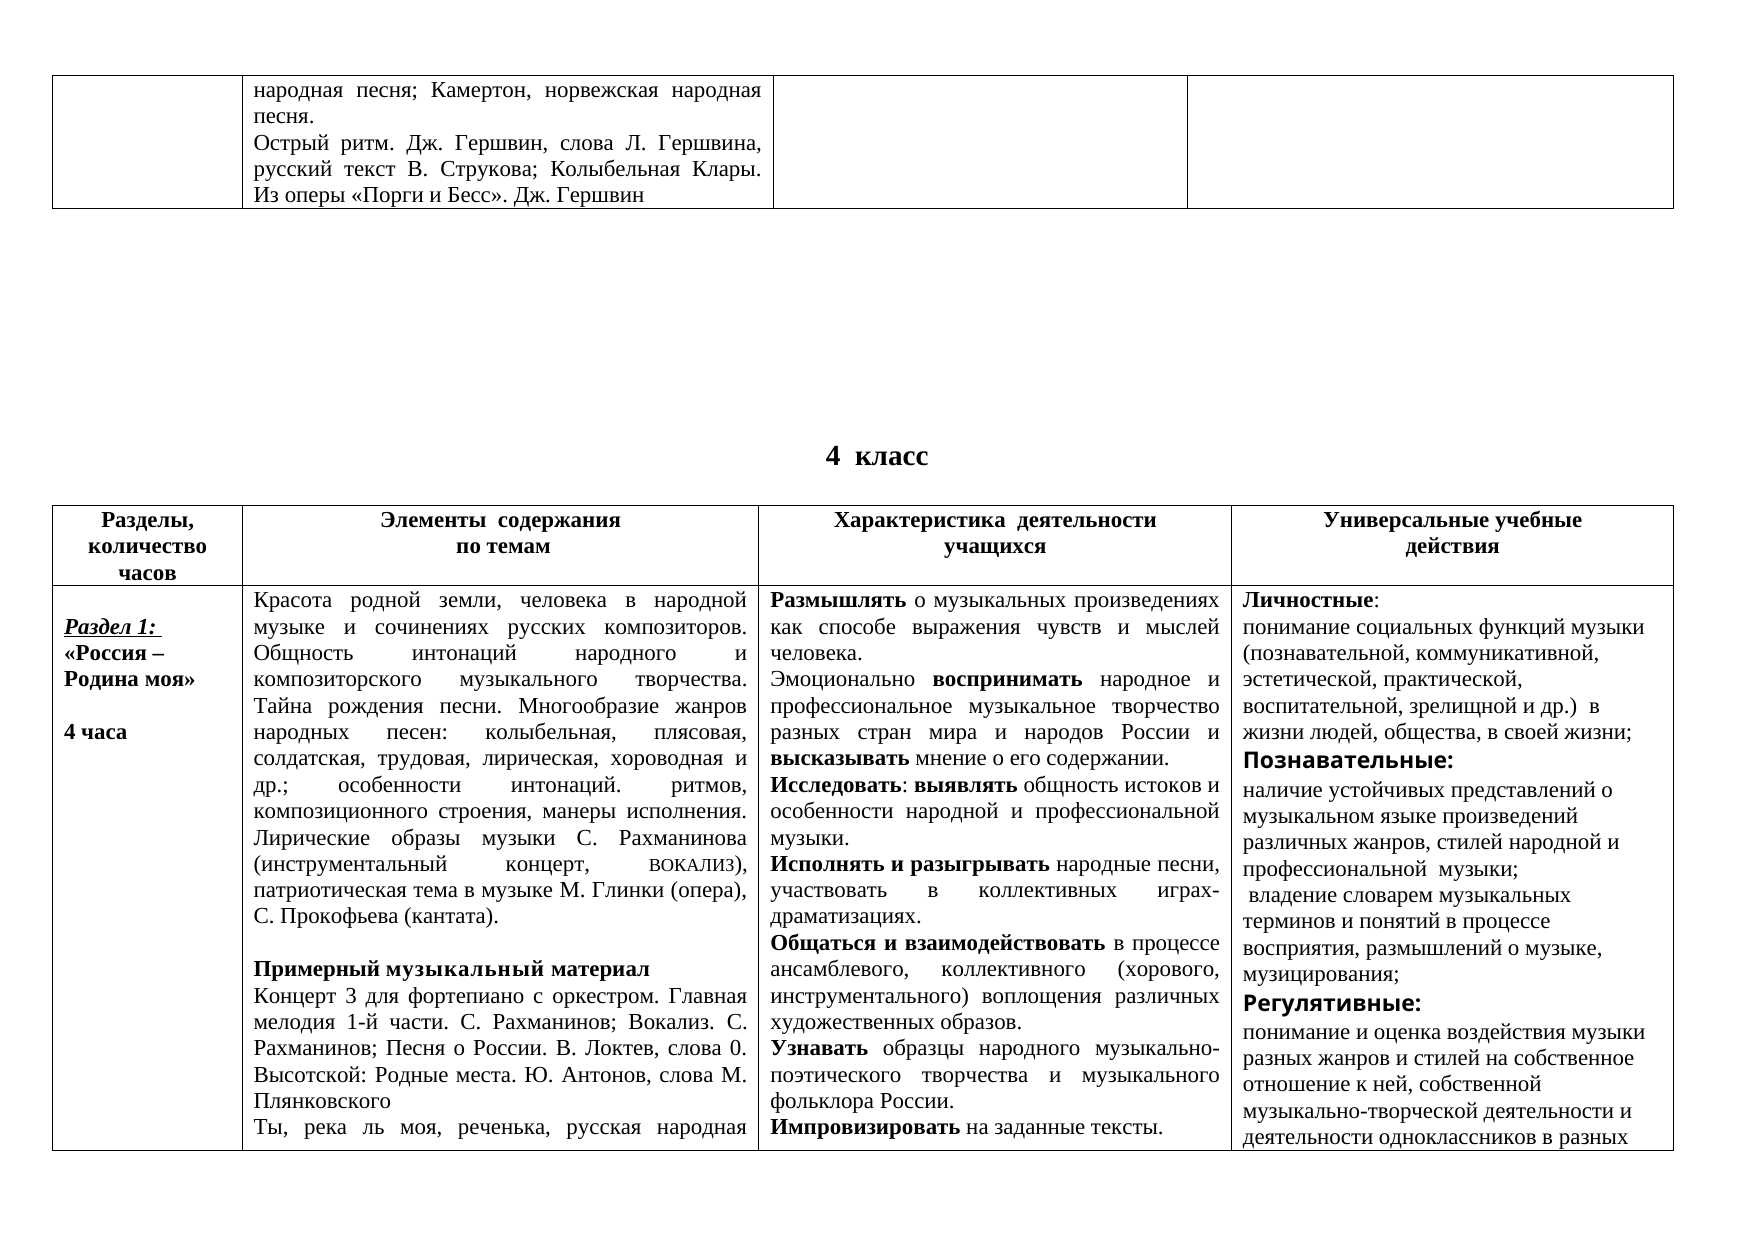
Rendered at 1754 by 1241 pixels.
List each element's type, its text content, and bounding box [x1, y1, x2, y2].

text 4 класс [75, 438, 1679, 472]
table_header Универсальные учебные действия [1232, 506, 1673, 585]
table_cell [53, 76, 242, 208]
table_header Элементы содержания по темам [243, 506, 758, 585]
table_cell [1188, 76, 1673, 208]
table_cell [1232, 586, 1673, 1149]
table_header Характеристика деятельности учащихся [759, 506, 1231, 585]
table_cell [774, 76, 1187, 208]
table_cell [243, 76, 773, 208]
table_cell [53, 586, 242, 1149]
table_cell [243, 586, 758, 1149]
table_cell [759, 586, 1231, 1149]
table_header Разделы, количество часов [53, 506, 242, 585]
